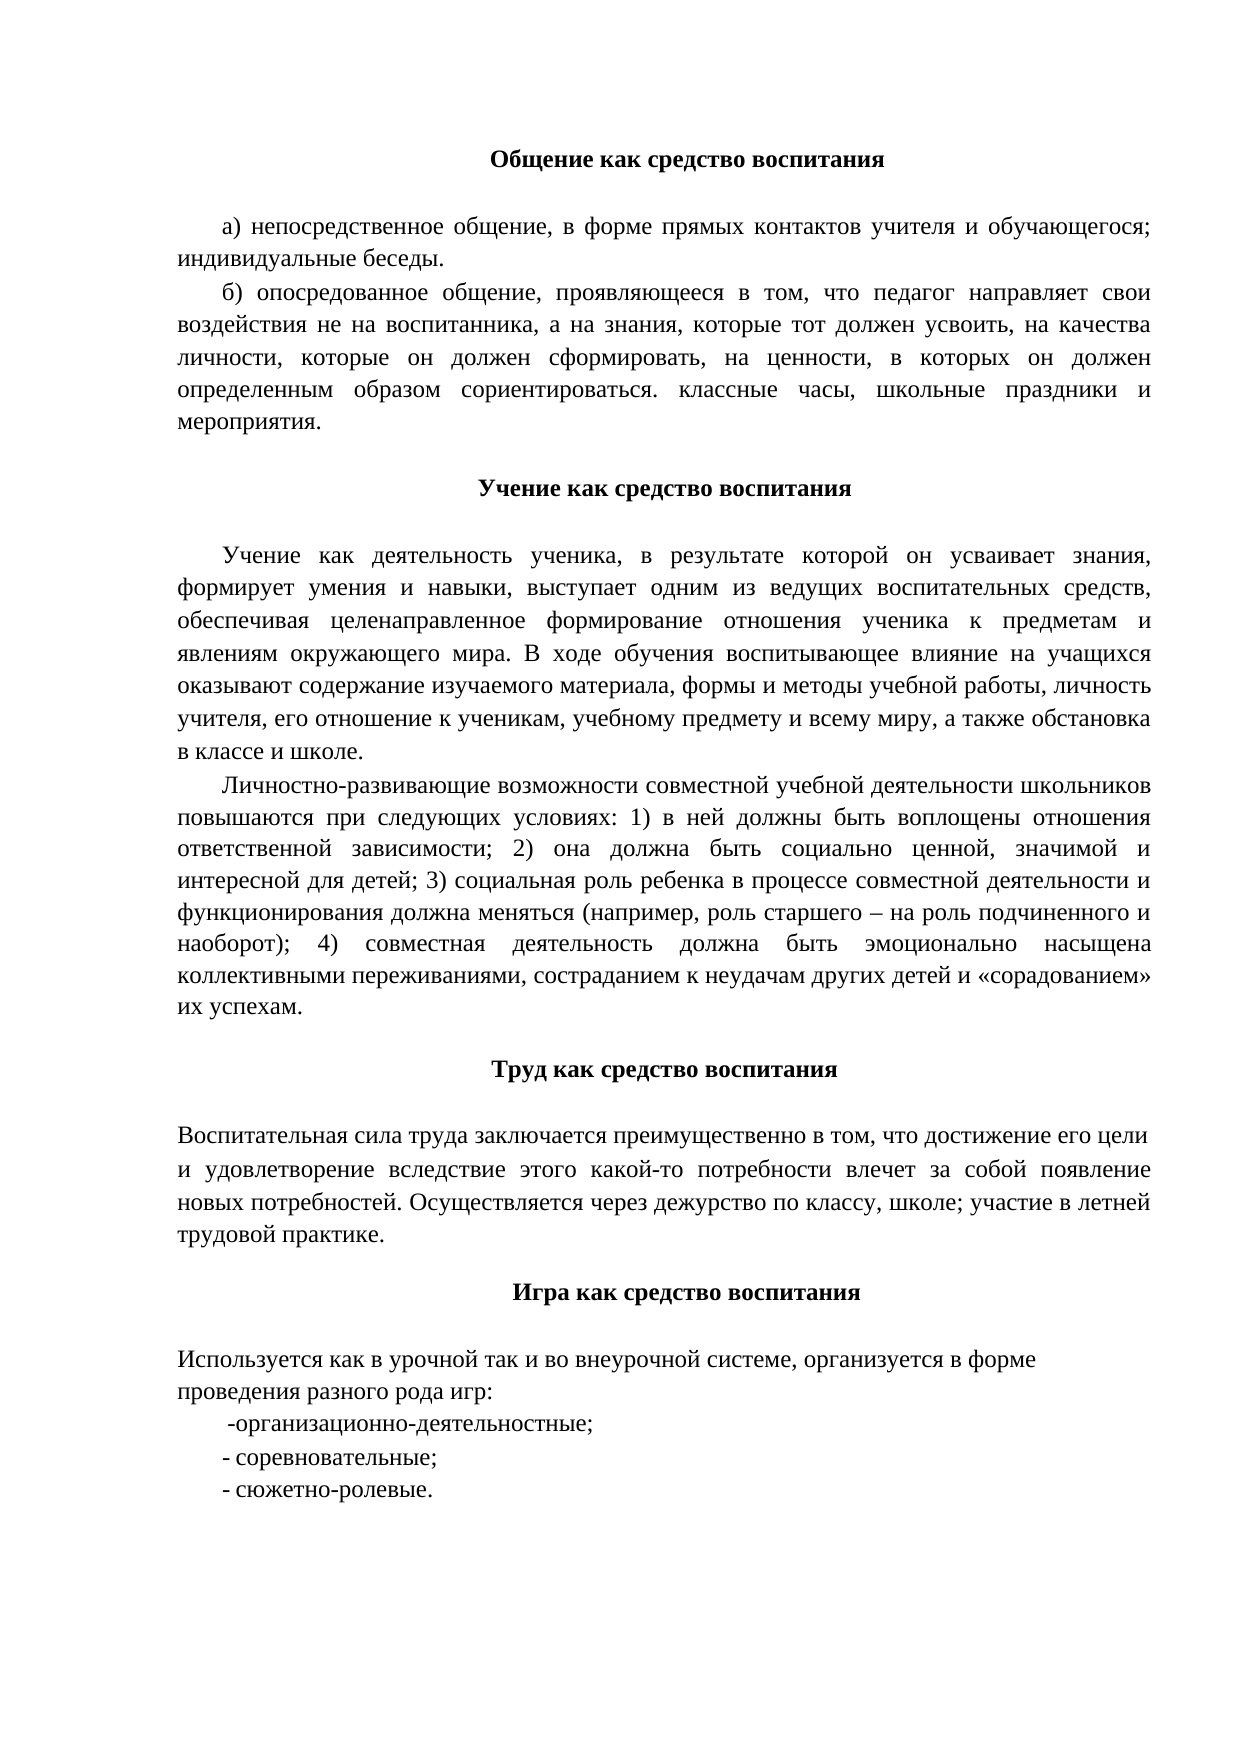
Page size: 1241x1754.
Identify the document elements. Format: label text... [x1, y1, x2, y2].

text Труд как средство воспитания [150, 1054, 1179, 1083]
text Используется как в урочной так и во внеурочной системе, организуется в форме проведения разного рода игр: [177, 1344, 1152, 1404]
text Личностно-развивающие возможности совместной учебной деятельности школьников повышаются при следующих условиях: 1) в ней должны быть воплощены отношения ответственной зависимости; 2) она должна быть социально ценной, значимой и интересной для детей; 3) социальная роль ребенка в процессе совместной деятельности и функционирования должна меняться (например, роль старшего – на роль подчиненного и наоборот); 4) совместная деятельность должна быть эмоционально насыщена коллективными переживаниями, состраданием к неудачам других детей и «сорадованием» их успехам. [177, 770, 1152, 1020]
text Учение как деятельность ученика, в результате которой он усваивает знания, формирует умения и навыки, выступает одним из ведущих воспитательных средств, обеспечивая целенаправленное формирование отношения ученика к предметам и явлениям окружающего мира. В ходе обучения воспитывающее влияние на учащихся оказывают содержание изучаемого материала, формы и методы учебной работы, личность учителя, его отношение к ученикам, учебному предмету и всему миру, а также обстановка в классе и школе. [177, 540, 1152, 765]
text Воспитательная сила труда заключается преимущественно в том, что достижение его цели [177, 1120, 1152, 1149]
text -организационно-деятельностные; [227, 1408, 1152, 1437]
text Общение как средство воспитания [489, 144, 1152, 173]
list соревновательные; [222, 1442, 1152, 1470]
list сюжетно-ролевые. [222, 1474, 1152, 1503]
text Игра как средство воспитания [512, 1277, 1152, 1306]
text Учение как средство воспитания [150, 473, 1179, 502]
list удовлетворение вследствие этого какой-то потребности влечет за собой появление новых потребностей. Осуществляется через дежурство по классу, школе; участие в летней трудовой практике. [177, 1154, 1152, 1247]
text б) опосредованное общение, проявляющееся в том, что педагог направляет свои воздействия не на воспитанника, а на знания, которые тот должен усвоить, на качества личности, которые он должен сформировать, на ценности, в которых он должен определенным образом сориентироваться. классные часы, школьные праздники и мероприятия. [177, 277, 1152, 435]
text а) непосредственное общение, в форме прямых контактов учителя и обучающегося; индивидуальные беседы. [177, 211, 1152, 271]
